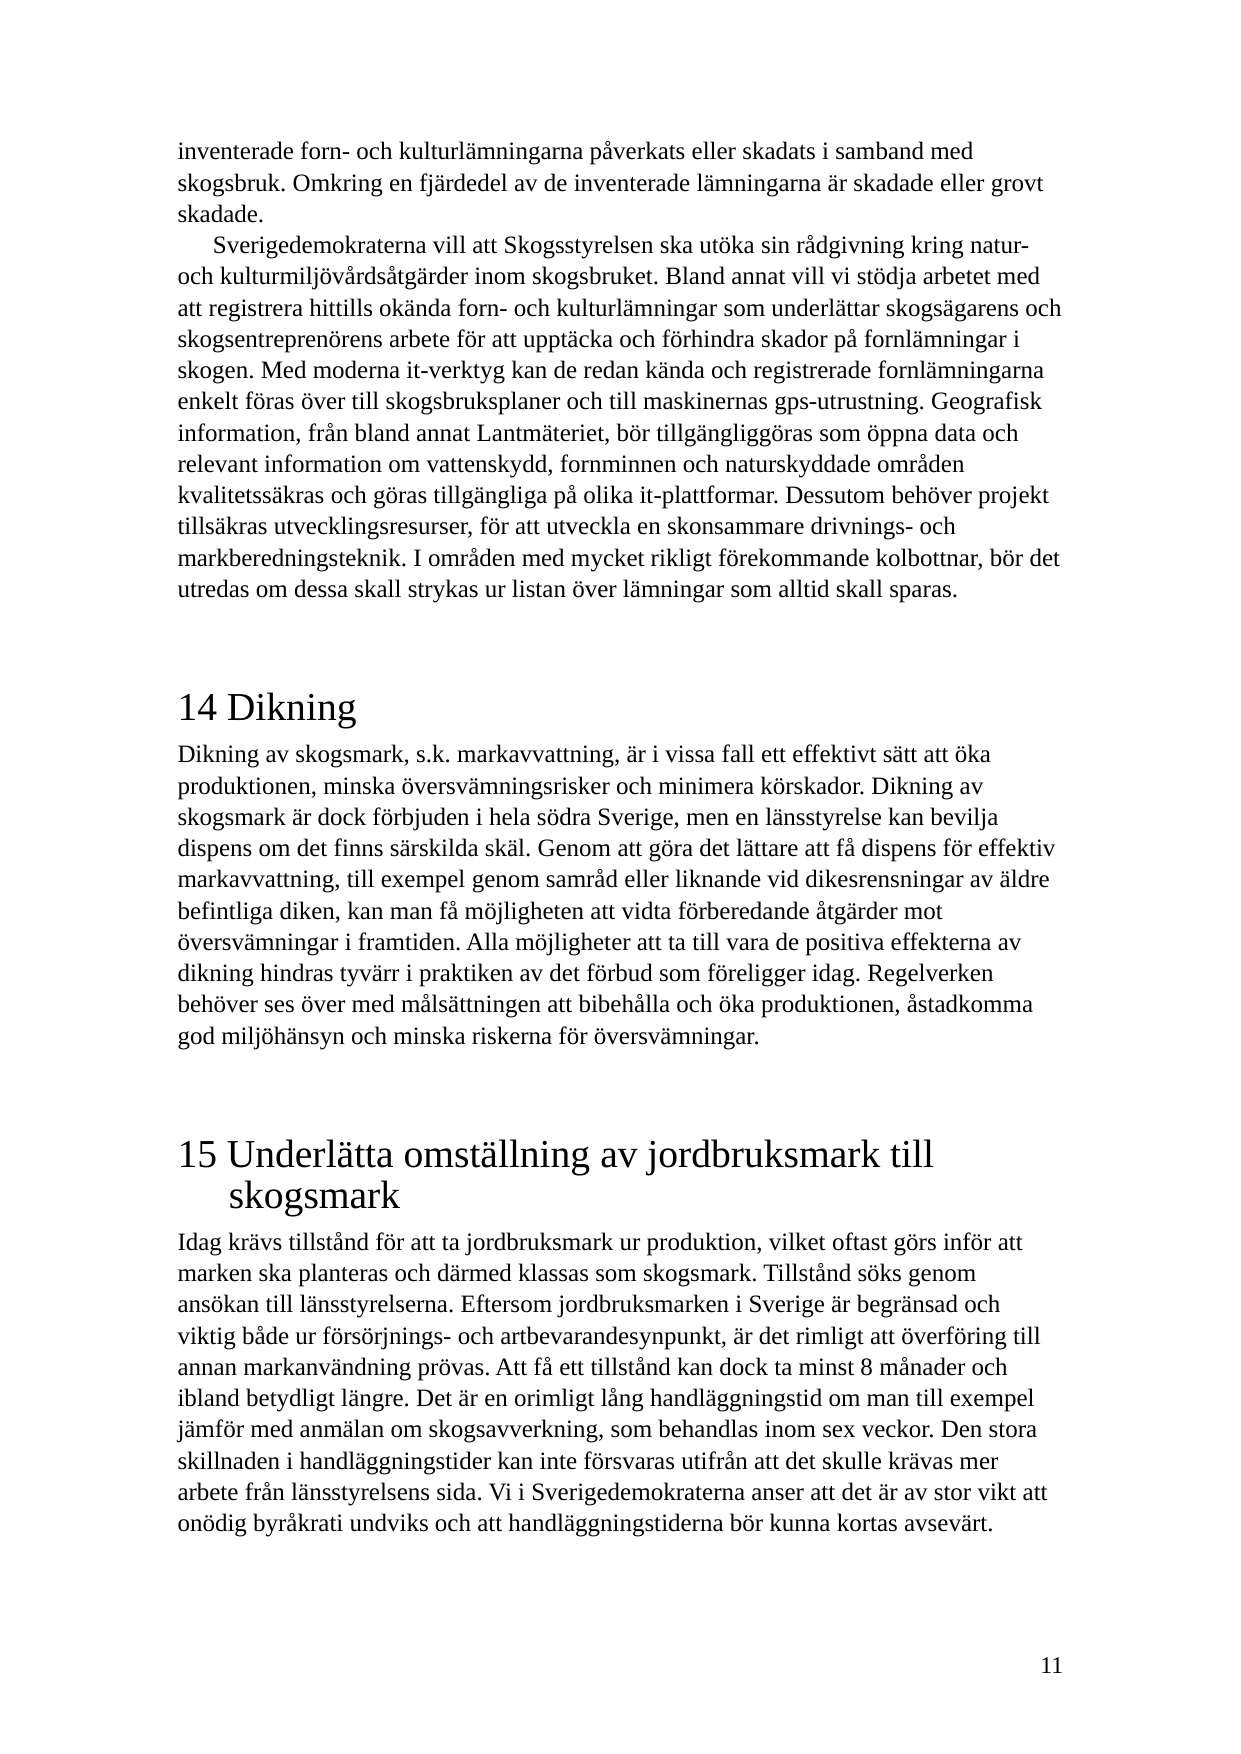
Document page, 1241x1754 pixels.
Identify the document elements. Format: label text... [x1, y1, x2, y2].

text Idag krävs tillstånd för att ta jordbruksmark ur produktion, vilket oftast görs inför att marken ska planteras och därmed klassas som skogsmark. Tillstånd söks genom ansökan till länsstyrelserna. Eftersom jordbruksmarken i Sverige är begränsad och viktig både ur försörjnings- och artbevarandesynpunkt, är det rimligt att överföring till annan markanvändning prövas. Att få ett tillstånd kan dock ta minst 8 månader och ibland betydligt längre. Det är en orimligt lång handläggningstid om man till exempel jämför med anmälan om skogsavverkning, som behandlas inom sex veckor. Den stora skillnaden i handläggningstider kan inte försvaras utifrån att det skulle krävas mer arbete från länsstyrelsens sida. Vi i Sverigedemokraterna anser att det är av stor vikt att onödig byråkrati undviks och att handläggningstiderna bör kunna kortas avsevärt. [177, 1224, 1063, 1537]
text Dikning [177, 688, 1063, 729]
text Underlätta omställning av jordbruksmark till skogsmark [177, 1135, 1063, 1216]
text Dikning av skogsmark, s.k. markavvattning, är i vissa fall ett effektivt sätt att öka produktionen, minska översvämningsrisker och minimera körskador. Dikning av skogsmark är dock förbjuden i hela södra Sverige, men en länsstyrelse kan bevilja dispens om det finns särskilda skäl. Genom att göra det lättare att få dispens för effektiv markavvattning, till exempel genom samråd eller liknande vid dikesrensningar av äldre befintliga diken, kan man få möjligheten att vidta förberedande åtgärder mot översvämningar i framtiden. Alla möjligheter att ta till vara de positiva effekterna av dikning hindras tyvärr i praktiken av det förbud som föreligger idag. Regelverken behöver ses över med målsättningen att bibehålla och öka produktionen, åstadkomma god miljöhänsyn och minska riskerna för översvämningar. [177, 737, 1063, 1049]
text Sverigedemokraterna vill att Skogsstyrelsen ska utöka sin rådgivning kring natur- och kulturmiljövårdsåtgärder inom skogsbruket. Bland annat vill vi stödja arbetet med att registrera hittills okända forn- och kulturlämningar som underlättar skogsägarens och skogsentreprenörens arbete för att upptäcka och förhindra skador på fornlämningar i skogen. Med moderna it-verktyg kan de redan kända och registrerade fornlämningarna enkelt föras över till skogsbruksplaner och till maskinernas gps-utrustning. Geografisk information, från bland annat Lantmäteriet, bör tillgängliggöras som öppna data och relevant information om vattenskydd, fornminnen och naturskyddade områden kvalitetssäkras och göras tillgängliga på olika it-plattformar. Dessutom behöver projekt tillsäkras utvecklingsresurser, för att utveckla en skonsammare drivnings- och markberedningsteknik. I områden med mycket rikligt förekommande kolbottnar, bör det utredas om dessa skall strykas ur listan över lämningar som alltid skall sparas. [177, 228, 1063, 603]
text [177, 134, 1063, 228]
